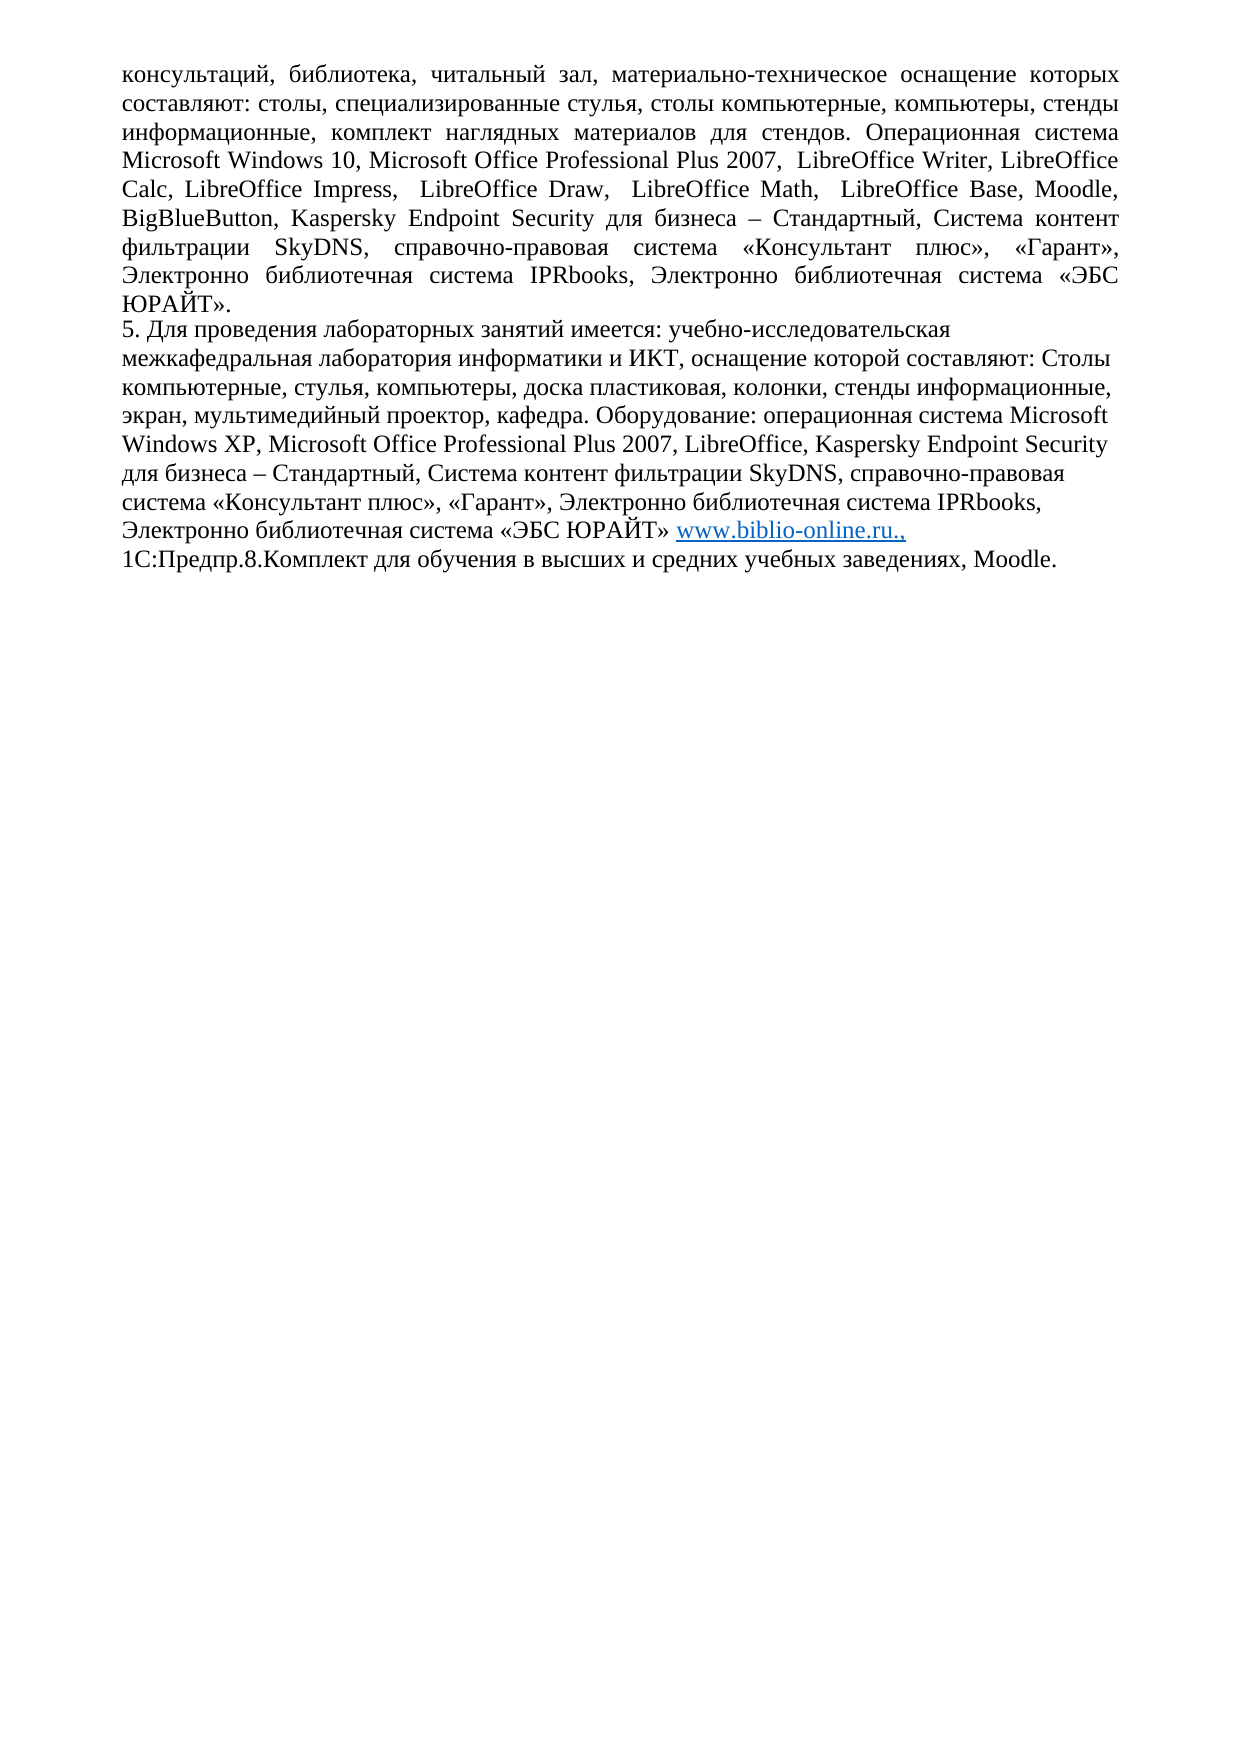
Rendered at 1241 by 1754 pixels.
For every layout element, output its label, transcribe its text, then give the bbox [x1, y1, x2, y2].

table_header консультаций, библиотека, читальный зал, материально-техническое оснащение которых составляют: столы, специализированные стулья, столы компьютерные, компьютеры, стенды информационные, комплект наглядных материалов для стендов. Операционная система Microsoft Windows 10, Microsoft Office Professional Plus 2007, LibreOffice Writer, LibreOffice Calc, LibreOffice Impress, LibreOffice Draw, LibreOffice Math, LibreOffice Base, Moodle, BigBlueButton, Kaspersky Endpoint Security для бизнеса – Стандартный, Система контент фильтрации SkyDNS, справочно-правовая система «Консультант плюс», «Гарант», Электронно библиотечная система IPRbooks, Электронно библиотечная система «ЭБС ЮРАЙТ». [118, 59, 1124, 314]
table_cell 5. Для проведения лабораторных занятий имеется: учебно-исследовательская межкафедральная лаборатория информатики и ИКТ, оснащение которой составляют: Столы компьютерные, стулья, компьютеры, доска пластиковая, колонки, стенды информационные, экран, мультимедийный проектор, кафедра. Оборудование: операционная система Microsoft Windows XP, Microsoft Office Professional Plus 2007, LibreOffice, Kaspersky Endpoint Security для бизнеса – Стандартный, Система контент фильтрации SkyDNS, справочно-правовая система «Консультант плюс», «Гарант», Электронно библиотечная система IPRbooks, Электронно библиотечная система «ЭБС ЮРАЙТ» www.biblio-online.ru., 1С:Предпр.8.Комплект для обучения в высших и средних учебных заведениях, Moodle. [118, 314, 1124, 600]
